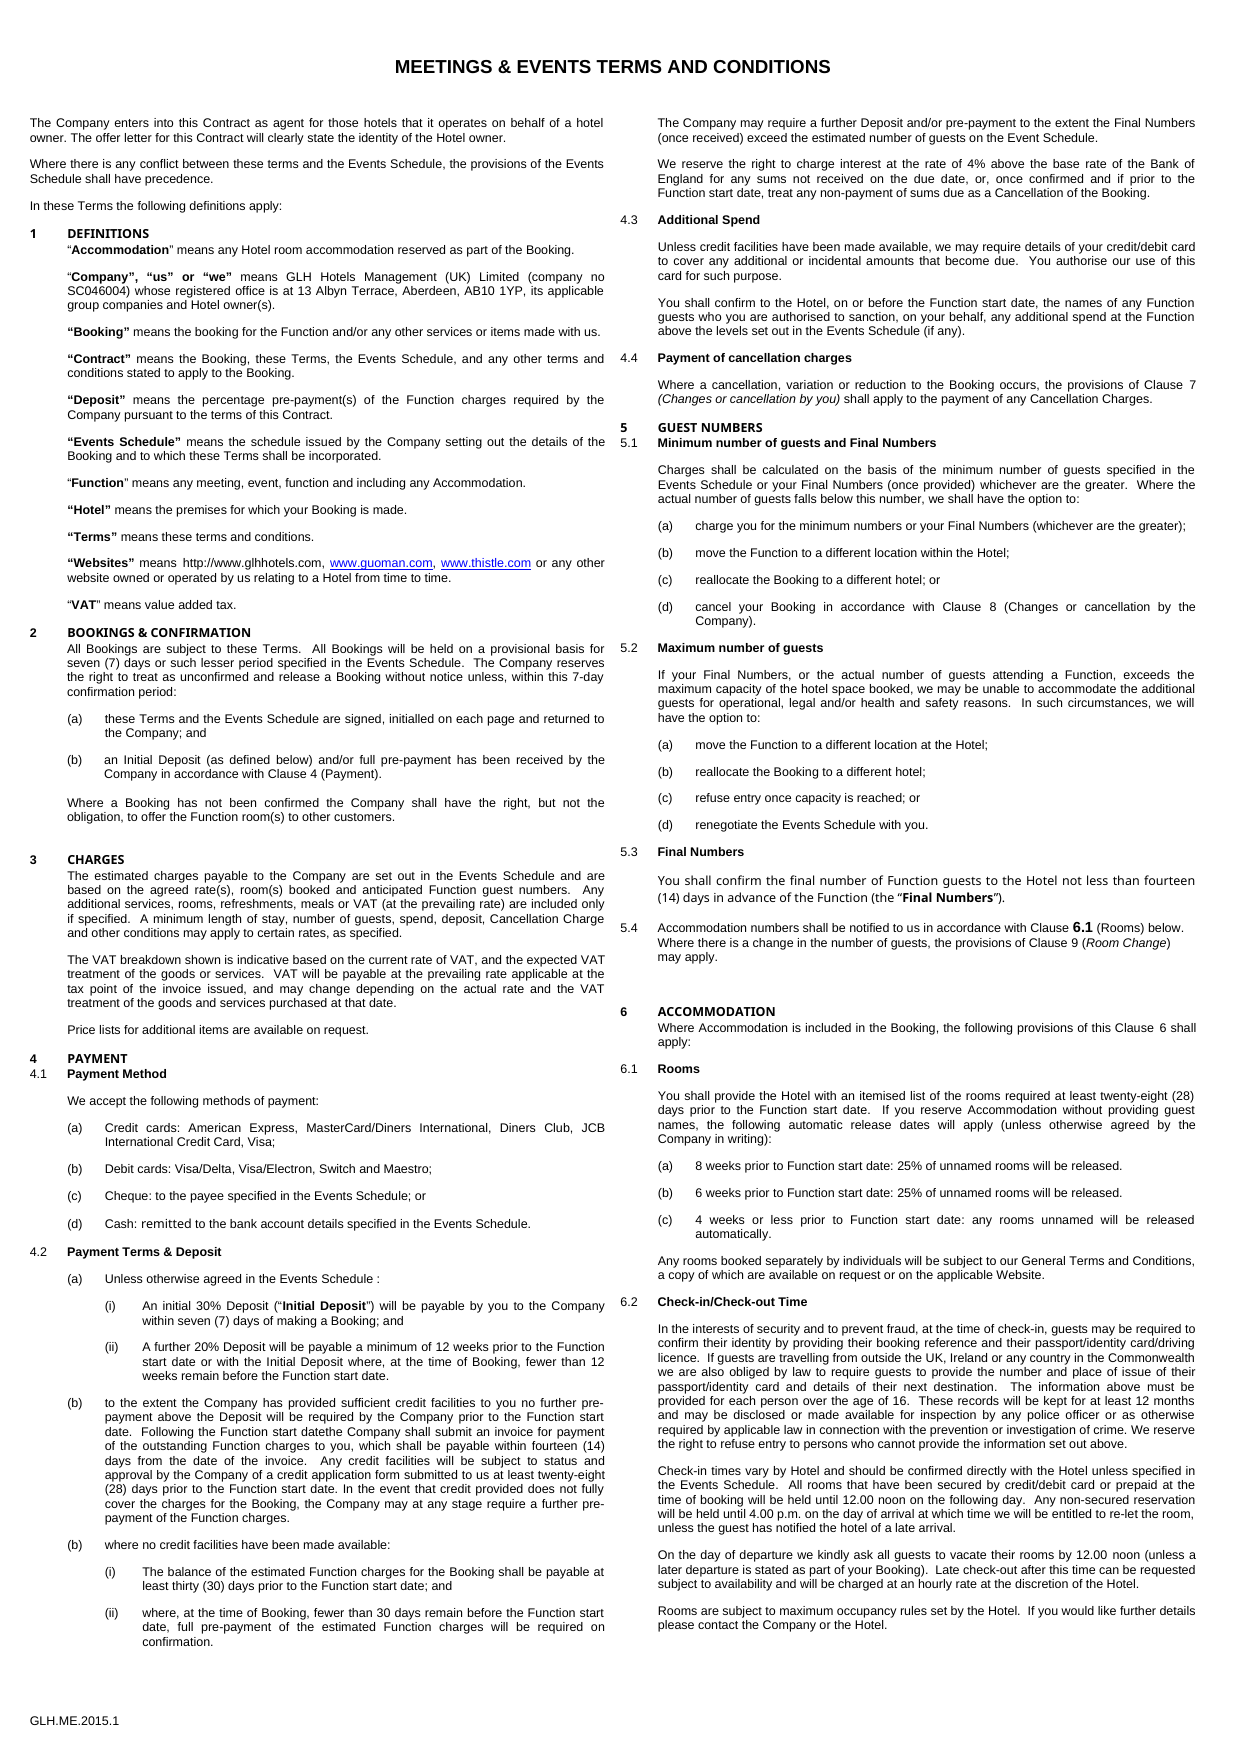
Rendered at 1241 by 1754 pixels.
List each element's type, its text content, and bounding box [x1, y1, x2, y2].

text Charges [29, 851, 613, 868]
text ACCOMMODATION [620, 1003, 1240, 1020]
title Accommodation numbers shall be notified to us in accordance with Clause 6.1 (Rooms) below. Where there is a change in the number of guests, the provisions of Clause 9 (Room Change) may apply. [620, 918, 1196, 964]
title Payment Method [29, 1067, 605, 1081]
text On the day of departure we kindly ask all guests to vacate their rooms by 12.00 noon (unless a later departure is stated as part of your Booking). Late check-out after this time can be requested subject to availability and will be charged at an hourly rate at the discretion of the Hotel. [658, 1548, 1196, 1591]
title Rooms [620, 1062, 1196, 1076]
text In these Terms the following definitions apply: [29, 198, 605, 213]
text “Company”, “us” or “we” means GLH Hotels Management (UK) Limited (company no SC046004) whose registered office is at 13 Albyn Terrace, Aberdeen, AB10 1YP, its applicable group companies and Hotel owner(s). [67, 269, 605, 312]
list (b) to the extent the Company has provided sufficient credit facilities to you no further pre-payment above the Deposit will be required by the Company prior to the Function start date. Following the Function start datethe Company shall submit an invoice for payment of the outstanding Function charges to you, which shall be payable within fourteen (14) days from the date of the invoice. Any credit facilities will be subject to status and approval by the Company of a credit application form submitted to us at least twenty-eight (28) days prior to the Function start date. In the event that credit provided does not fully cover the charges for the Booking, the Company may at any stage require a further pre-payment of the Function charges. [67, 1396, 605, 1525]
list (d) renegotiate the Events Schedule with you. [658, 818, 1196, 832]
text Where there is any conflict between these terms and the Events Schedule, the provisions of the Events Schedule shall have precedence. [29, 157, 605, 186]
text DEFINITIONS [29, 225, 613, 242]
text payment [29, 1050, 613, 1067]
text We accept the following methods of payment: [67, 1094, 605, 1108]
text The Company enters into this Contract as agent for those hotels that it operates on behalf of a hotel owner. The offer letter for this Contract will clearly state the identity of the Hotel owner. [29, 116, 605, 145]
text Unless credit facilities have been made available, we may require details of your credit/debit card to cover any additional or incidental amounts that become due. You authorise our use of this card for such purpose. [658, 240, 1196, 283]
list (ii) where, at the time of Booking, fewer than 30 days remain before the Function start date, full pre-payment of the estimated Function charges will be required on confirmation. [104, 1606, 605, 1649]
text If your Final Numbers, or the actual number of guests attending a Function, exceeds the maximum capacity of the hotel space booked, we may be unable to accommodate the additional guests for operational, legal and/or health and safety reasons. In such circumstances, we will have the option to: [658, 667, 1196, 725]
list (a) 8 weeks prior to Function start date: 25% of unnamed rooms will be released. [658, 1158, 1196, 1173]
text “Events Schedule” means the schedule issued by the Company setting out the details of the Booking and to which these Terms shall be incorporated. [67, 434, 605, 463]
title Check-in/Check-out Time [620, 1295, 1196, 1309]
text “Hotel” means the premises for which your Booking is made. [67, 502, 605, 517]
list (a) Credit cards: American Express, MasterCard/Diners International, Diners Club, JCB International Credit Card, Visa; [67, 1121, 605, 1149]
text “Websites” means http://www.glhhotels.com, www.guoman.com, www.thistle.com or any other website owned or operated by us relating to a Hotel from time to time. [67, 556, 605, 585]
list (c) reallocate the Booking to a different hotel; or [658, 572, 1196, 587]
text “Contract” means the Booking, these Terms, the Events Schedule, and any other terms and conditions stated to apply to the Booking. [67, 352, 605, 381]
text All Bookings are subject to these Terms. All Bookings will be held on a provisional basis for seven (7) days or such lesser period specified in the Events Schedule. The Company reserves the right to treat as unconfirmed and release a Booking without notice unless, within this 7-day confirmation period: [67, 641, 605, 699]
list (c) 4 weeks or less prior to Function start date: any rooms unnamed will be released automatically. [658, 1212, 1196, 1241]
title Maximum number of guests [620, 641, 1196, 655]
text You shall confirm to the Hotel, on or before the Function start date, the names of any Function guests who you are authorised to sanction, on your behalf, any additional spend at the Function above the levels set out in the Events Schedule (if any). [658, 295, 1196, 338]
text Check-in times vary by Hotel and should be confirmed directly with the Hotel unless specified in the Events Schedule. All rooms that have been secured by credit/debit card or prepaid at the time of booking will be held until 12.00 noon on the following day. Any non-secured reservation will be held until 4.00 p.m. on the day of arrival at which time we will be entitled to re-let the room, unless the guest has notified the hotel of a late arrival. [658, 1463, 1196, 1535]
list (b) Debit cards: Visa/Delta, Visa/Electron, Switch and Maestro; [67, 1162, 605, 1176]
list (d) Cash: remitted to the bank account details specified in the Events Schedule. [67, 1216, 605, 1233]
text The VAT breakdown shown is indicative based on the current rate of VAT, and the expected VAT treatment of the goods or services. VAT will be payable at the prevailing rate applicable at the tax point of the invoice issued, and may change depending on the actual rate and the VAT treatment of the goods and services purchased at that date. [67, 953, 605, 1010]
text You shall provide the Hotel with an itemised list of the rooms required at least twenty-eight (28) days prior to the Function start date. If you reserve Accommodation without providing guest names, the following automatic release dates will apply (unless otherwise agreed by the Company in writing): [658, 1088, 1196, 1146]
text Where a Booking has not been confirmed the Company shall have the right, but not the obligation, to offer the Function room(s) to other customers. [67, 796, 605, 824]
text Price lists for additional items are available on request. [67, 1023, 605, 1037]
list (c) refuse entry once capacity is reached; or [658, 791, 1196, 806]
title Payment of cancellation charges [620, 351, 1196, 365]
text “Deposit” means the percentage pre-payment(s) of the Function charges required by the Company pursuant to the terms of this Contract. [67, 393, 605, 422]
text Charges shall be calculated on the basis of the minimum number of guests specified in the Events Schedule or your Final Numbers (once provided) whichever are the greater. Where the actual number of guests falls below this number, we shall have the option to: [658, 463, 1196, 506]
title Payment Terms & Deposit [29, 1245, 605, 1259]
text Any rooms booked separately by individuals will be subject to our General Terms and Conditions, a copy of which are available on request or on the applicable Website. [658, 1253, 1196, 1282]
list (a) charge you for the minimum numbers or your Final Numbers (whichever are the greater); [658, 519, 1196, 533]
list (a) move the Function to a different location at the Hotel; [658, 737, 1196, 752]
text MEETINGS & EVENTS TERMS AND CONDITIONS [29, 56, 1196, 78]
text You shall confirm the final number of Function guests to the Hotel not less than fourteen (14) days in advance of the Function (the “Final Numbers”). [658, 872, 1196, 906]
list (b) move the Function to a different location within the Hotel; [658, 546, 1196, 560]
title Final Numbers [620, 845, 1196, 859]
list (i) The balance of the estimated Function charges for the Booking shall be payable at least thirty (30) days prior to the Function start date; and [104, 1564, 605, 1593]
list (b) reallocate the Booking to a different hotel; [658, 764, 1196, 779]
list (a) these Terms and the Events Schedule are signed, initialled on each page and returned to the Company; and [67, 711, 605, 740]
text GUEST NUMBERS [620, 419, 1240, 436]
text In the interests of security and to prevent fraud, at the time of check-in, guests may be required to confirm their identity by providing their booking reference and their passport/identity card/driving licence. If guests are travelling from outside the UK, Ireland or any country in the Commonwealth we are also obliged by law to require guests to provide the number and place of issue of their passport/identity card and details of their next destination. The information above must be provided for each person over the age of 16. These records will be kept for at least 12 months and may be disclosed or made available for inspection by any police officer or as otherwise required by applicable law in connection with the prevention or investigation of crime. We reserve the right to refuse entry to persons who cannot provide the information set out above. [658, 1322, 1196, 1451]
text “Booking” means the booking for the Function and/or any other services or items made with us. [67, 325, 605, 339]
text Rooms are subject to maximum occupancy rules set by the Hotel. If you would like further details please contact the Company or the Hotel. [658, 1603, 1196, 1632]
list (d) cancel your Booking in accordance with Clause 8 (Changes or cancellation by the Company). [658, 599, 1196, 628]
title Minimum number of guests and Final Numbers [620, 436, 1196, 451]
text “VAT” means value added tax. [67, 597, 605, 612]
title Additional Spend [620, 213, 1196, 227]
text “Function” means any meeting, event, function and including any Accommodation. [67, 476, 605, 490]
list (b) 6 weeks prior to Function start date: 25% of unnamed rooms will be released. [658, 1185, 1196, 1200]
list (b) where no credit facilities have been made available: [67, 1538, 605, 1552]
text “Terms” means these terms and conditions. [67, 529, 605, 544]
list (i) An initial 30% Deposit (“Initial Deposit”) will be payable by you to the Company within seven (7) days of making a Booking; and [104, 1299, 605, 1328]
text The estimated charges payable to the Company are set out in the Events Schedule and are based on the agreed rate(s), room(s) booked and anticipated Function guest numbers. Any additional services, rooms, refreshments, meals or VAT (at the prevailing rate) are included only if specified. A minimum length of stay, number of guests, spend, deposit, Cancellation Charge and other conditions may apply to certain rates, as specified. [67, 868, 605, 940]
text Bookings & confirmation [29, 624, 613, 641]
text Where a cancellation, variation or reduction to the Booking occurs, the provisions of Clause 7 (Changes or cancellation by you) shall apply to the payment of any Cancellation Charges. [658, 378, 1196, 407]
list (ii) A further 20% Deposit will be payable a minimum of 12 weeks prior to the Function start date or with the Initial Deposit where, at the time of Booking, fewer than 12 weeks remain before the Function start date. [104, 1340, 605, 1383]
text Where Accommodation is included in the Booking, the following provisions of this Clause 6 shall apply: [658, 1020, 1196, 1049]
list (c) Cheque: to the payee specified in the Events Schedule; or [67, 1189, 605, 1203]
text The Company may require a further Deposit and/or pre-payment to the extent the Final Numbers (once received) exceed the estimated number of guests on the Event Schedule. [657, 116, 1196, 145]
list (b) an Initial Deposit (as defined below) and/or full pre-payment has been received by the Company in accordance with Clause 4 (Payment). [67, 753, 605, 781]
text “Accommodation” means any Hotel room accommodation reserved as part of the Booking. [67, 242, 605, 257]
text We reserve the right to charge interest at the rate of 4% above the base rate of the Bank of England for any sums not received on the due date, or, once confirmed and if prior to the Function start date, treat any non-payment of sums due as a Cancellation of the Booking. [657, 157, 1196, 200]
list (a) Unless otherwise agreed in the Events Schedule : [67, 1272, 605, 1286]
